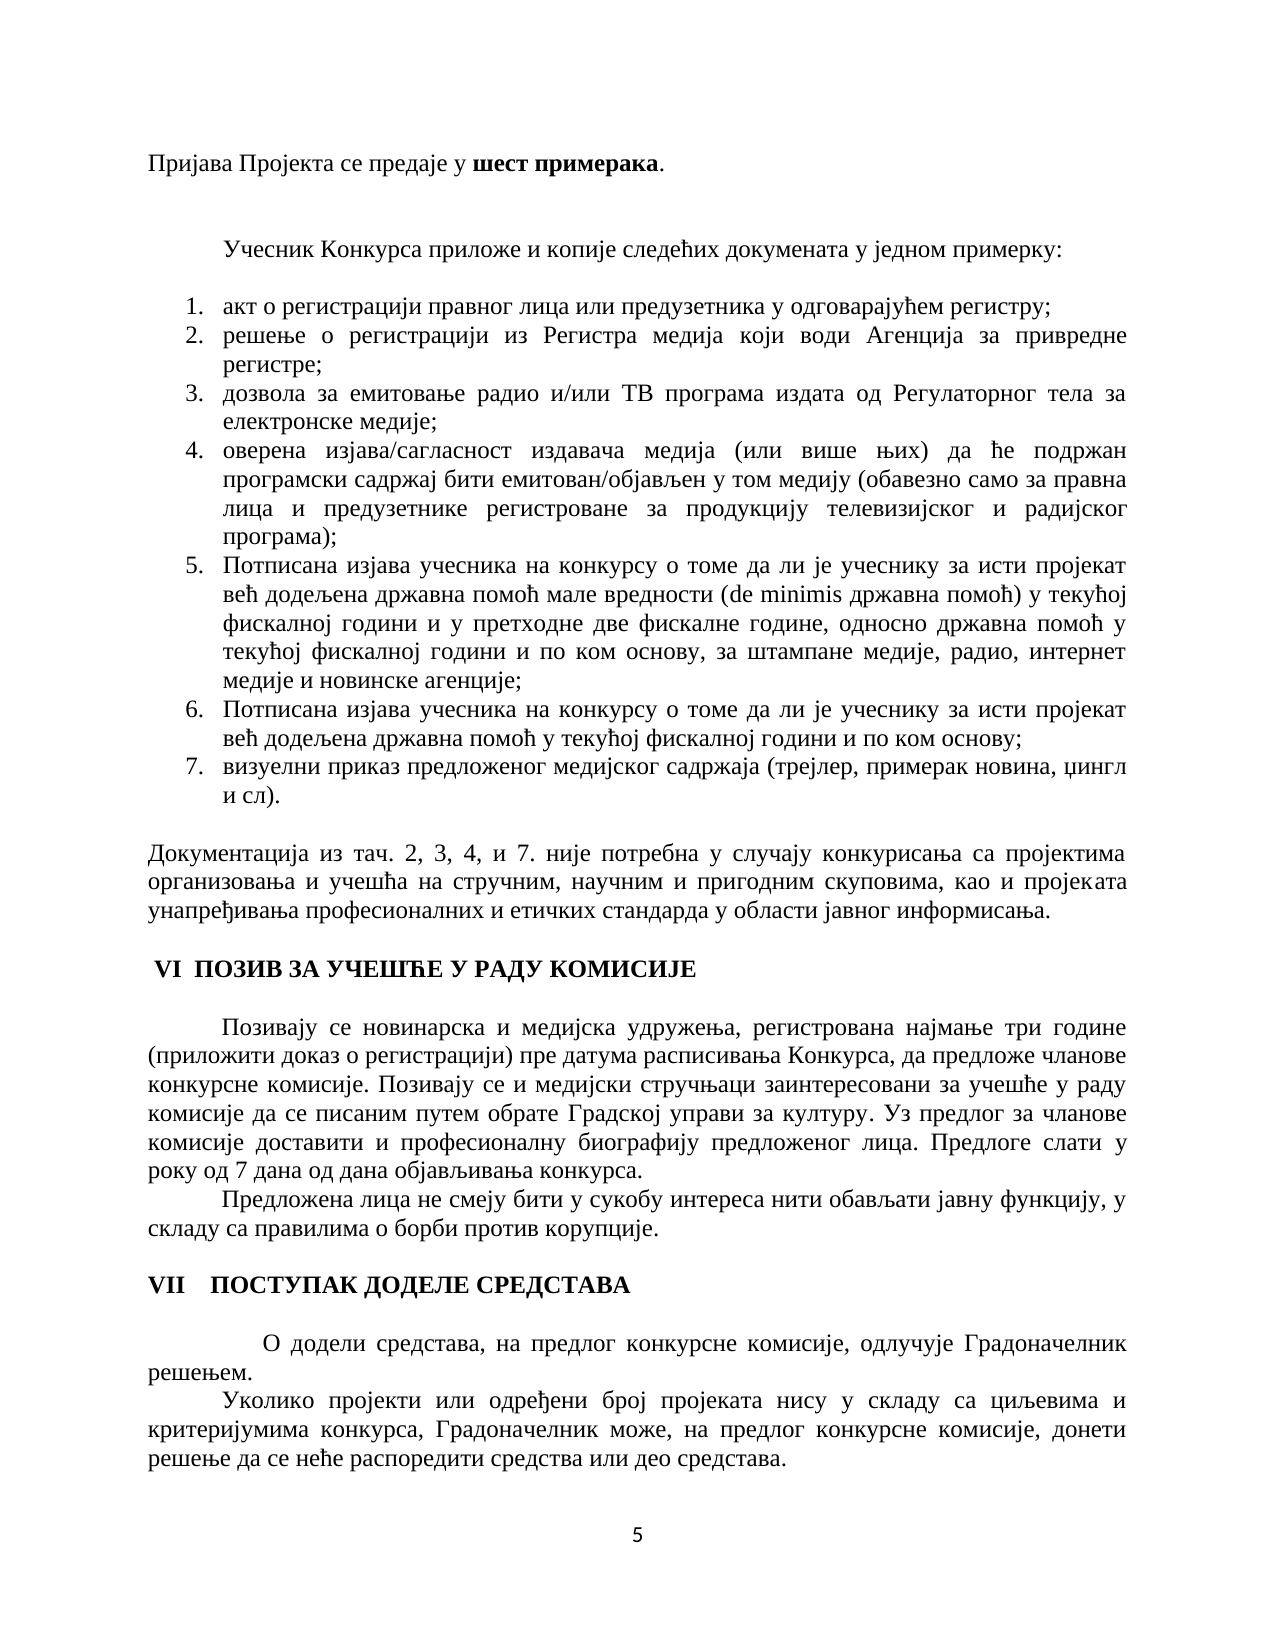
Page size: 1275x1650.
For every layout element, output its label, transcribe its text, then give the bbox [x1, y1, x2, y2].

text Пријава Пројекта се предаје у шест примерака. [148, 148, 1127, 176]
list оверена изjава/сагласност издавача медија (или више њих) да ће подржан програмски садржаj бити емитован/објављен у том медију (обавезно само за правна лица и предузетнике регистроване за продукциjу телевизиjског и радиjског програма); [185, 435, 1127, 550]
list Потписана изјава учесника на конкурсу о томе да ли је учеснику за исти пројекат већ додељена државна помоћ мале вредности (de minimis државна помоћ) у текућој фискалној години и у претходне две фискалне године, односно државна помоћ у текућој фискалној години и по ком основу, за штампане медије, радио, интернет медије и новинске агенције; [185, 550, 1127, 694]
list визуелни приказ предложеног медијског садржаја (трејлер, примерак новина, џингл и сл). [185, 751, 1127, 809]
text VII ПОСТУПАК ДОДЕЛЕ СРЕДСТАВА [148, 1270, 1127, 1299]
list Потписана изјава учесника на конкурсу о томе да ли је учеснику за исти пројекат већ додељена државна помоћ у текућој фискалној години и по ком основу; [185, 694, 1127, 751]
text О додели средстава, на предлог конкурсне комисије, одлучује Градоначелник решењем. [148, 1328, 1127, 1385]
text Уколико пројекти или одређени број пројеката нису у складу са циљевима и критеријумима конкурса, Градоначелник може, на предлог конкурсне комисије, донети решење да се неће распоредити средства или део средстава. [148, 1385, 1127, 1472]
text Позивају се новинарска и медијска удружења, регистрована најмање три године (приложити доказ о регистрацији) пре датума расписивања Конкурса, да предложе чланове конкурсне комисије. Позивају се и медијски стручњаци заинтересовани за учешће у раду комисије да се писаним путем обрате Градској управи за културу. Уз предлог за чланове комисије доставити и професионалну биографију предложеног лица. Предлоге слати у року од 7 дана од дана објављивања конкурса. [148, 1012, 1127, 1184]
text VI ПОЗИВ ЗА УЧЕШЋЕ У РАДУ КОМИСИЈЕ [148, 954, 1127, 982]
list решење о регистрацији из Регистра медија који води Агенција за привредне регистре; [185, 320, 1127, 378]
text Предложена лица не смеју бити у сукобу интереса нити обављати јавну функцију, у складу са правилима о борби против корупције. [148, 1184, 1127, 1242]
text Документација из тач. 2, 3, 4, и 7. није потребна у случају конкурисања са пројектима организовања и учешћа на стручним, научним и пригодним скуповима, као и пројеката унапређивања професионалних и етичких стандарда у области јавног информисања. [148, 838, 1127, 924]
text Учесник Конкурса приложе и копије следећих докумената у једном примерку: [148, 234, 1127, 263]
list акт о регистрациjи правног лица или предузетника у одговарајућем регистру; [185, 291, 1127, 320]
list дозвола за емитовање радио и/или ТВ програма издата од Регулаторног тела за електронске медије; [185, 378, 1127, 435]
